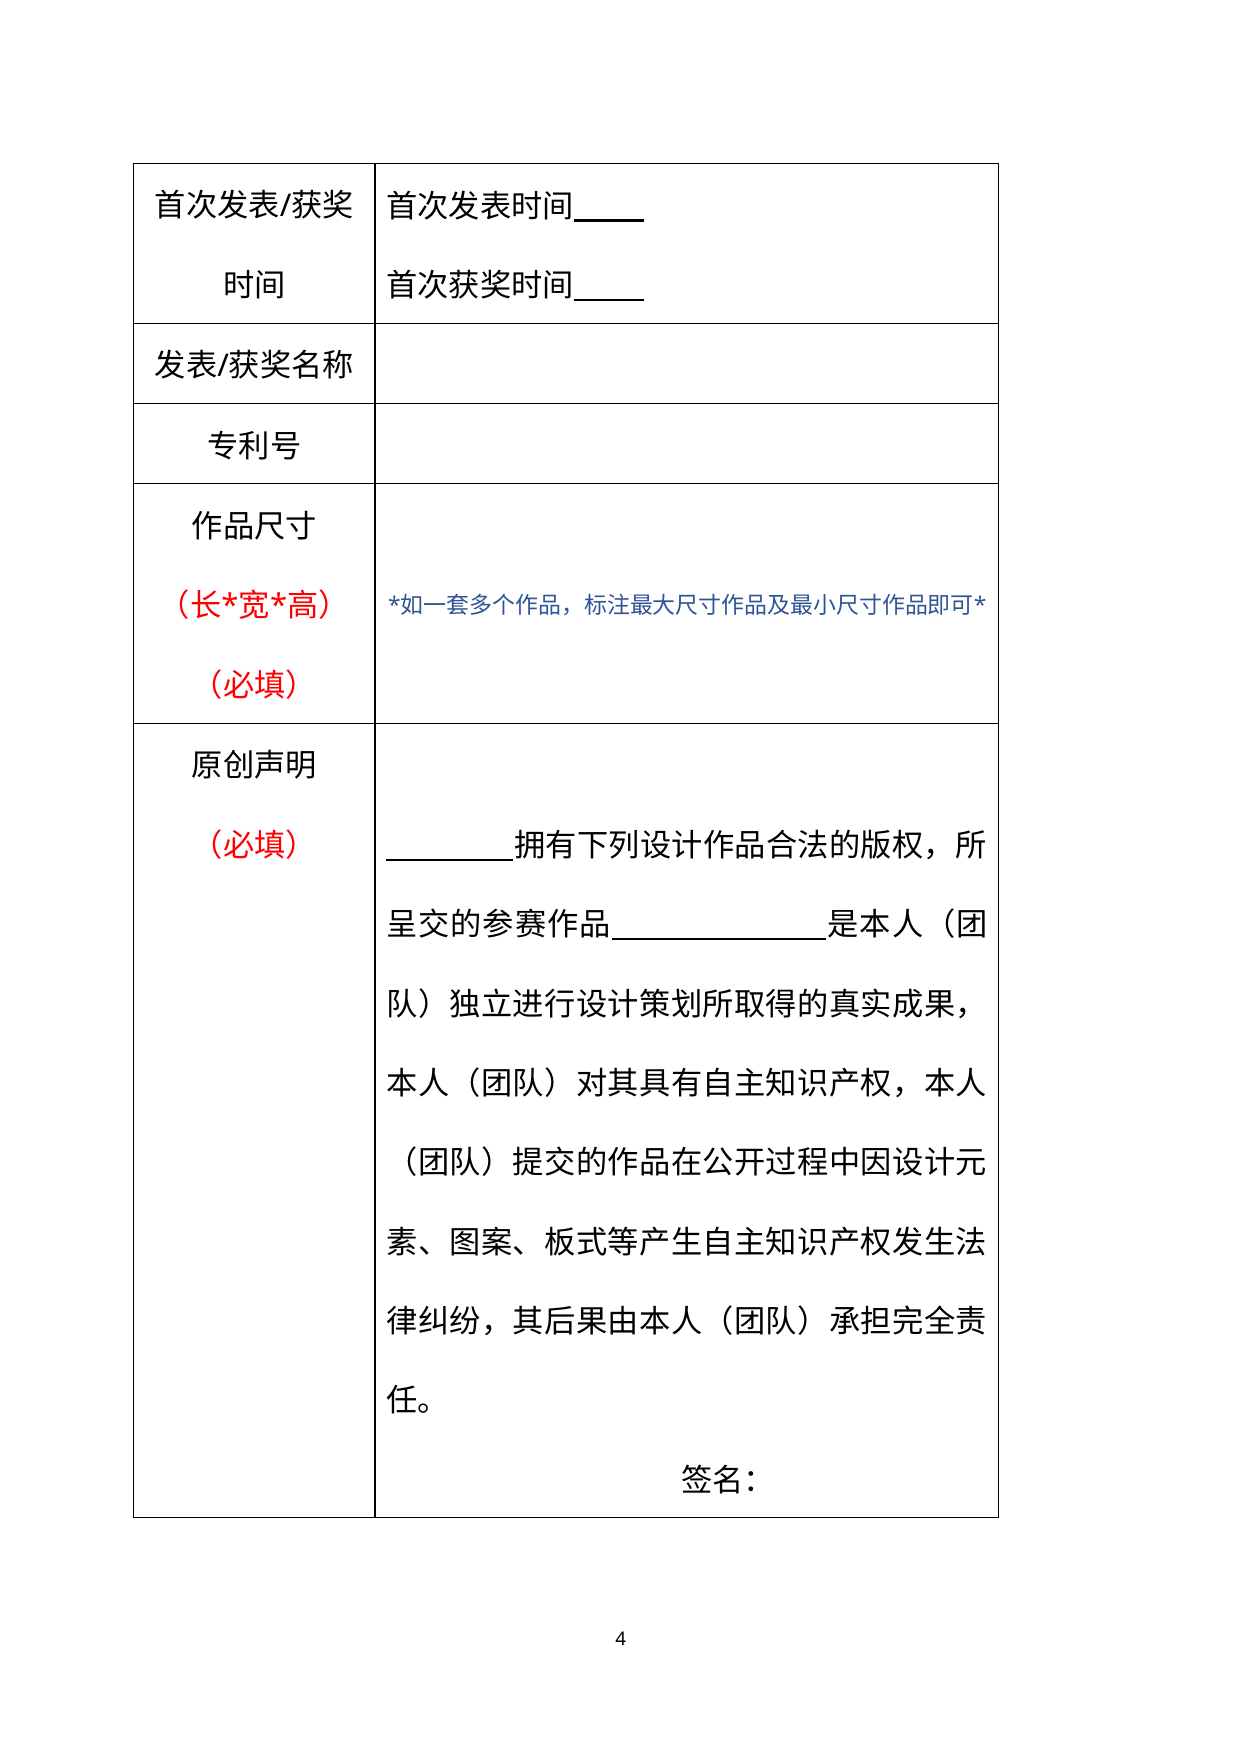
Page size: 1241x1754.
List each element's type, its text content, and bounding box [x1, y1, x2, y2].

table_cell 专利号 [134, 404, 374, 483]
table_cell 发表/获奖名称 [134, 324, 374, 403]
table_cell *如一套多个作品，标注最大尺寸作品及最小尺寸作品即可* [376, 484, 998, 722]
table_header 首次发表/获奖时间 [134, 164, 374, 322]
table_cell [376, 404, 998, 483]
table_header 首次发表时间 首次获奖时间 [376, 164, 998, 322]
table_cell 原创声明 （必填） [134, 724, 374, 1517]
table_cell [376, 724, 998, 1517]
table_cell 作品尺寸 （长*宽*高） （必填） [134, 484, 374, 722]
table_cell [376, 324, 998, 403]
